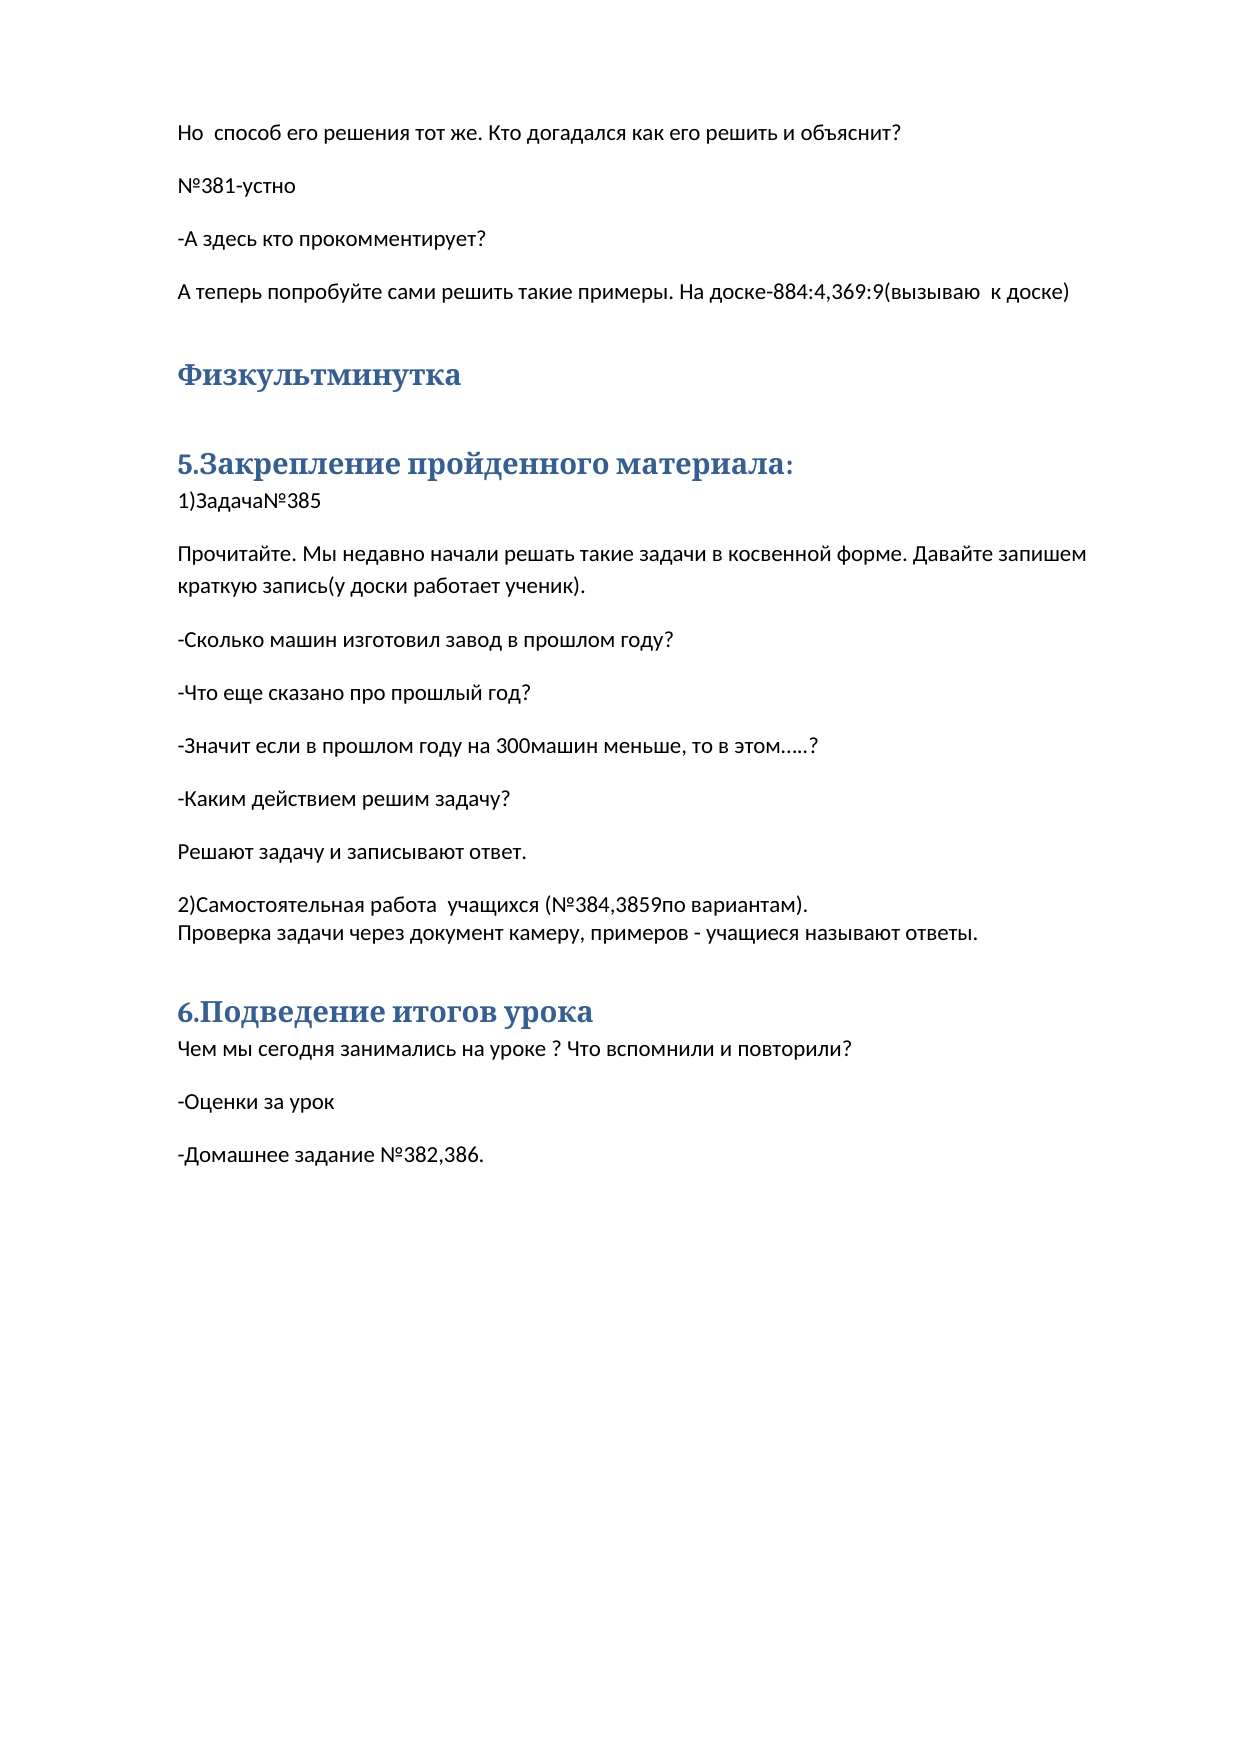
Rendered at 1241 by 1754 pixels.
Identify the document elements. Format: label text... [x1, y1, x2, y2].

text Решают задачу и записывают ответ. [177, 837, 1152, 865]
text Прочитайте. Мы недавно начали решать такие задачи в косвенной форме. Давайте запишем краткую запись(у доски работает ученик). [177, 539, 1152, 600]
text -Каким действием решим задачу? [177, 784, 1152, 812]
subtitle 6.Подведение итогов урока [177, 996, 1152, 1029]
text Проверка задачи через документ камеру, примеров - учащиеся называют ответы. [177, 918, 1152, 946]
text -Оценки за урок [177, 1087, 1152, 1115]
text 1)Задача№385 [177, 486, 1152, 514]
text -А здесь кто прокомментирует? [177, 224, 1152, 252]
text Но способ его решения тот же. Кто догадался как его решить и объяснит? [177, 118, 1152, 146]
text -Что еще сказано про прошлый год? [177, 678, 1152, 706]
text -Домашнее задание №382,386. [177, 1140, 1152, 1168]
subtitle 5.Закрепление пройденного материала: [177, 448, 1152, 481]
subtitle Физкультминутка [177, 359, 1152, 393]
text -Сколько машин изготовил завод в прошлом году? [177, 625, 1152, 653]
text 2)Самостоятельная работа учащихся (№384,3859по вариантам). [177, 890, 1152, 918]
text -Значит если в прошлом году на 300машин меньше, то в этом…..? [177, 731, 1152, 759]
text №381-устно [177, 171, 1152, 199]
text Чем мы сегодня занимались на уроке ? Что вспомнили и повторили? [177, 1034, 1152, 1062]
text А теперь попробуйте сами решить такие примеры. На доске-884:4,369:9(вызываю к доске) [177, 277, 1152, 305]
